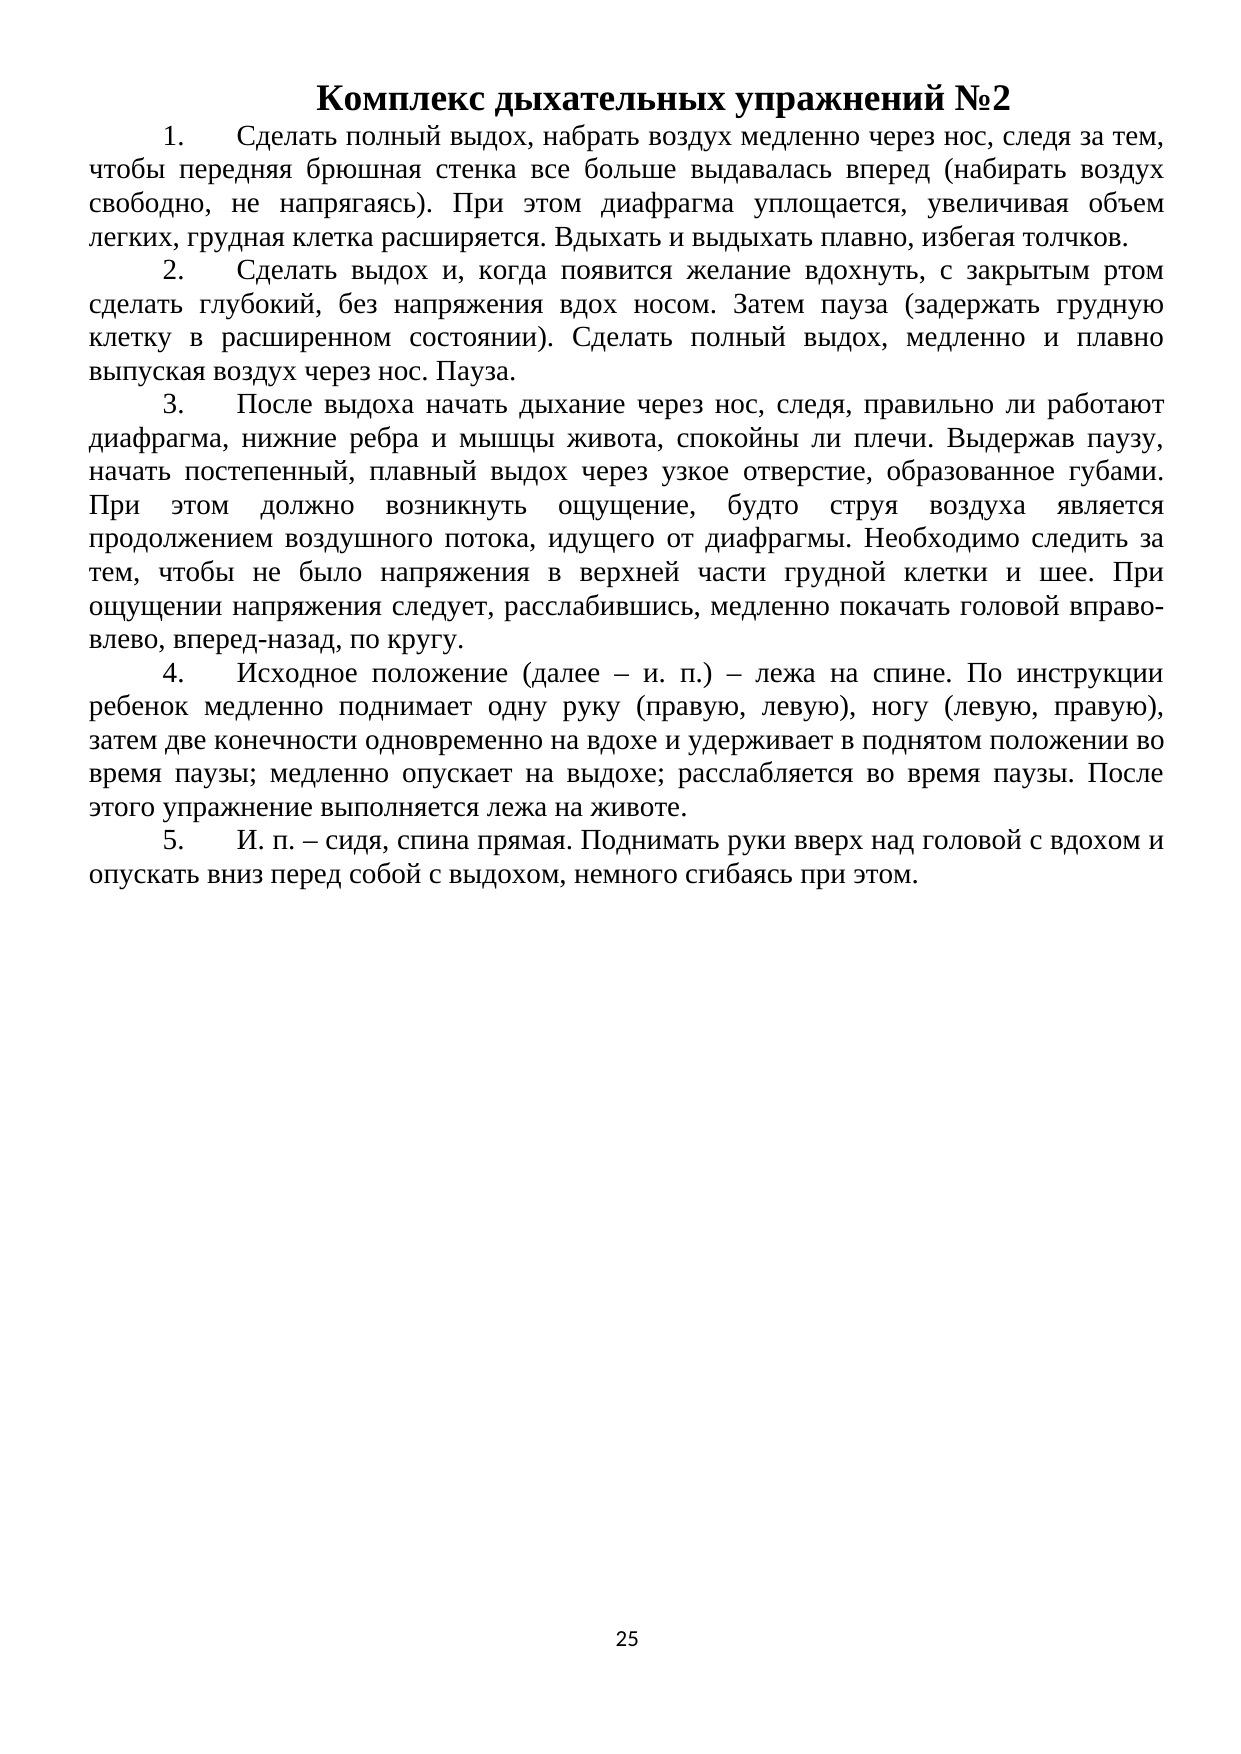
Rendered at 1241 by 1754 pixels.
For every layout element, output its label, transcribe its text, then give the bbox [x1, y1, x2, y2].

text Комплекс дыхательных упражнений №2 [89, 75, 1165, 118]
list После выдоха начать дыхание через нос, следя, правильно ли работают диафрагма, нижние ребра и мышцы живота, спокойны ли плечи. Выдержав паузу, начать постепенный, плавный выдох через узкое отверстие, образованное губами. При этом должно возникнуть ощущение, будто струя воздуха является продолжением воздушного потока, идущего от диафрагмы. Необходимо следить за тем, чтобы не было напряжения в верхней части грудной клетки и шее. При ощущении напряжения следует, расслабившись, медленно покачать головой вправо-влево, вперед-назад, по кругу. [89, 386, 1165, 655]
list Сделать выдох и, когда появится желание вдохнуть, с закрытым ртом сделать глубокий, без напряжения вдох носом. Затем пауза (задержать грудную клетку в расширенном состоянии). Сделать полный выдох, медленно и плавно выпуская воздух через нос. Пауза. [89, 252, 1165, 386]
list Исходное положение (далее – и. п.) – лежа на спине. По инструкции ребенок медленно поднимает одну руку (правую, левую), ногу (левую, правую), затем две конечности одновременно на вдохе и удерживает в поднятом положении во время паузы; медленно опускает на выдохе; расслабляется во время паузы. После этого упражнение выполняется лежа на животе. [89, 655, 1165, 822]
list И. п. – сидя, спина прямая. Поднимать руки вверх над головой с вдохом и опускать вниз перед собой с выдохом, немного сгибаясь при этом. [89, 822, 1165, 889]
list Сделать полный выдох, набрать воздух медленно через нос, следя за тем, чтобы передняя брюшная стенка все больше выдавалась вперед (набирать воздух свободно, не напрягаясь). При этом диафрагма уплощается, увеличивая объем легких, грудная клетка расширяется. Вдыхать и выдыхать плавно, избегая толчков. [89, 118, 1165, 252]
